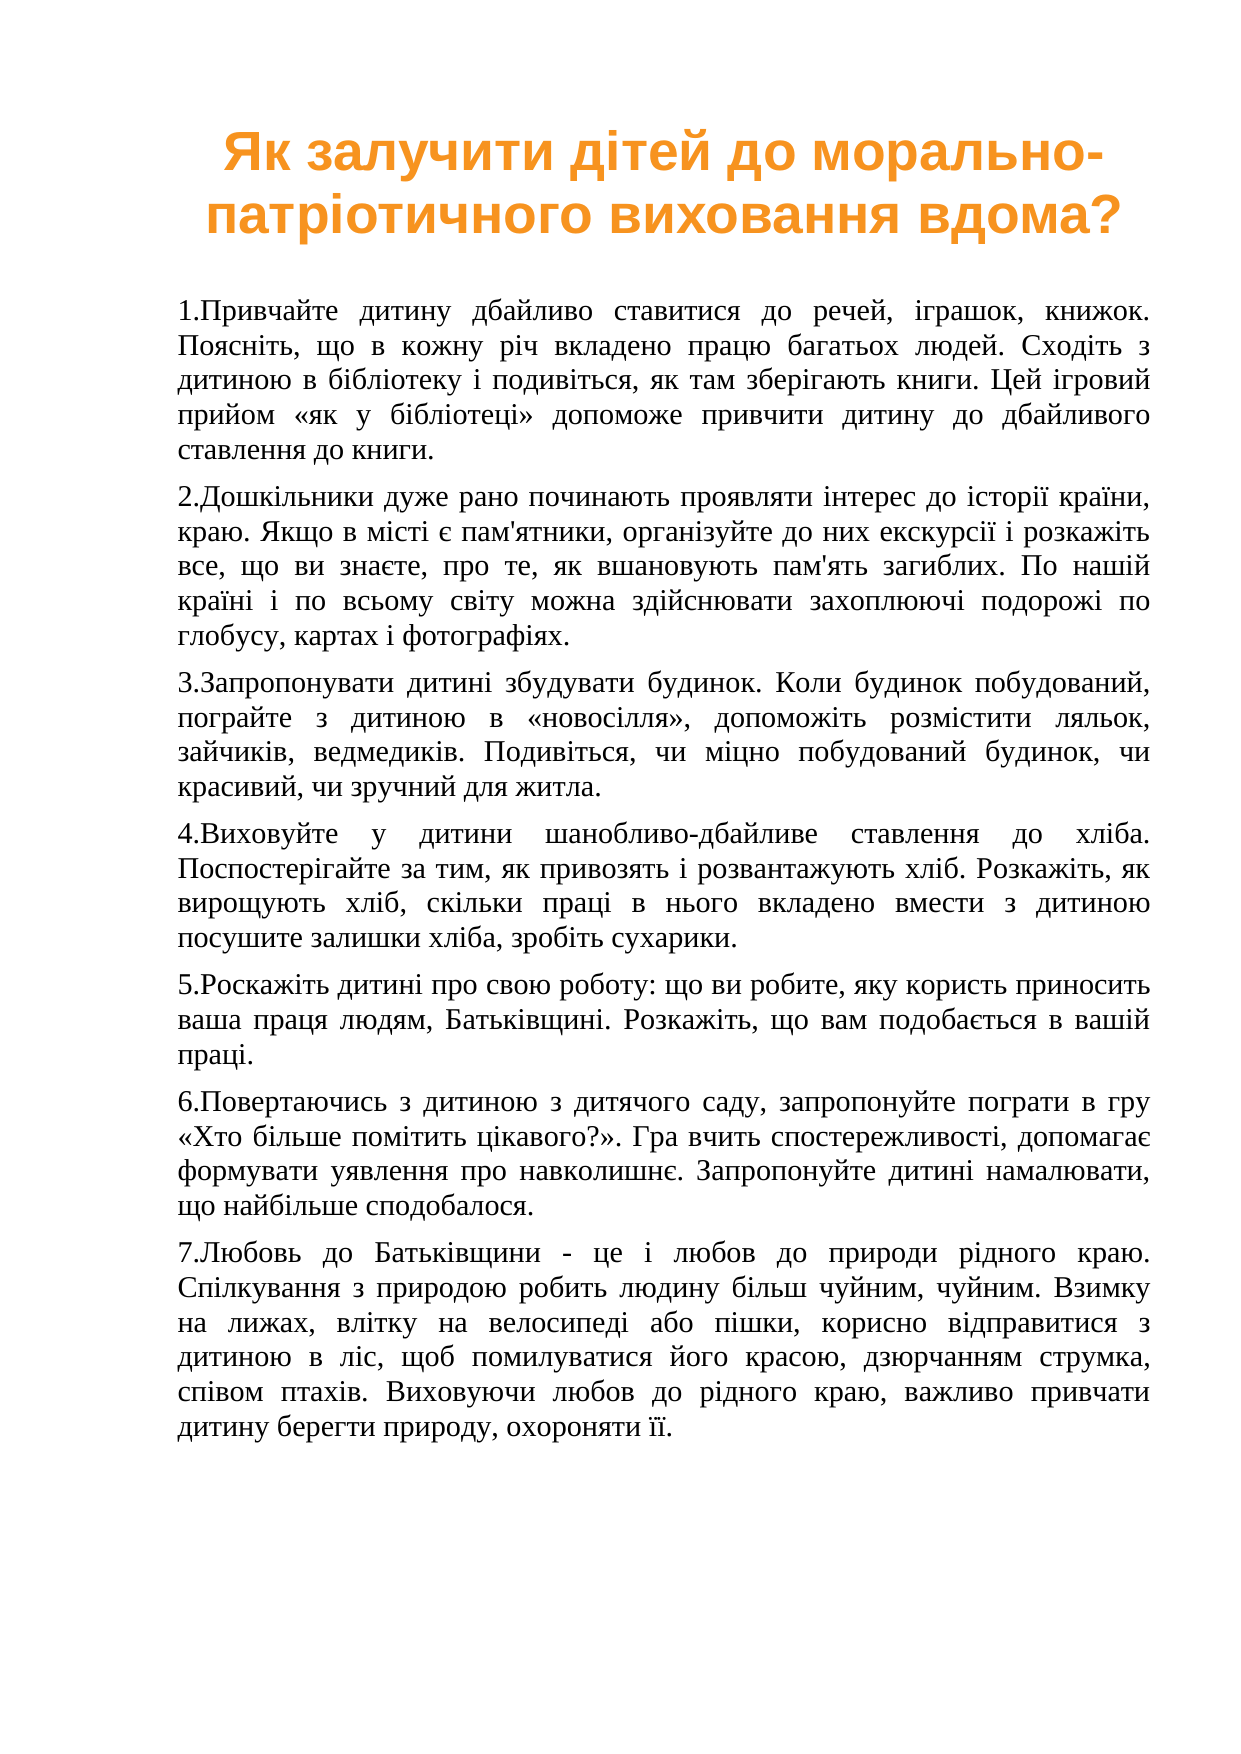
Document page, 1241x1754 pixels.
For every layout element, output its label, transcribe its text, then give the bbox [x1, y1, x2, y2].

text 1.Привчайте дитину дбайливо ставитися до речей, іграшок, книжок. Поясніть, що в кожну річ вкладено працю багатьох людей. Сходіть з дитиною в бібліотеку і подивіться, як там зберігають книги. Цей ігровий прийом «як у бібліотеці» допоможе привчити дитину до дбайливого ставлення до книги. [177, 292, 1152, 466]
text 3.Запропонувати дитинi збудувати будинок. Коли будинок побудований, пограйте з дитиною в «новосілля», допоможіть розмістити ляльок, зайчиків, ведмедиків. Подивіться, чи міцно побудований будинок, чи красивий, чи зручний для житла. [177, 664, 1152, 803]
text Як залучити дітей до морально-патріотичного виховання вдома? [177, 118, 1152, 245]
text 7.Любовь до Батьківщини - це і любов до природи рідного краю. Спілкування з природою робить людину більш чуйним, чуйним. Взимку на лижах, влітку на велосипеді або пішки, корисно відправитися з дитиною в ліс, щоб помилуватися його красою, дзюрчанням струмка, співом птахів. Виховуючи любов до рідного краю, важливо привчати дитину берегти природу, охороняти її. [177, 1234, 1152, 1442]
text 6.Повертаючись з дитиною з дитячого саду, запропонуйте пограти в гру «Хто більше помiтить цікавого?». Гра вчить спостережливості, допомагає формувати уявлення про навколишнє. Запропонуйте дитині намалювати, що найбільше сподобалося. [177, 1083, 1152, 1222]
text 4.Виховуйте у дитини шанобливо-дбайливе ставлення до хліба. Поспостерігайте за тим, як привозять і розвантажують хліб. Розкажіть, як вирощують хліб, скільки праці в нього вкладено вмести з дитиною посушите залишки хліба, зробіть сухарики. [177, 815, 1152, 954]
text 2.Дошкільники дуже рано починають проявляти інтерес до історії країни, краю. Якщо в місті є пам'ятники, організуйте до них екскурсії і розкажіть все, що ви знаєте, про те, як вшановують пам'ять загиблих. По нашій країні і по всьому світу можна здійснювати захоплюючі подорожі по глобусу, картах і фотографіях. [177, 478, 1152, 652]
text 5.Роскажіть дитині про свою роботу: що ви робите, яку користь приносить ваша праця людям, Батьківщині. Розкажіть, що вам подобається в вашій праці. [177, 967, 1152, 1071]
